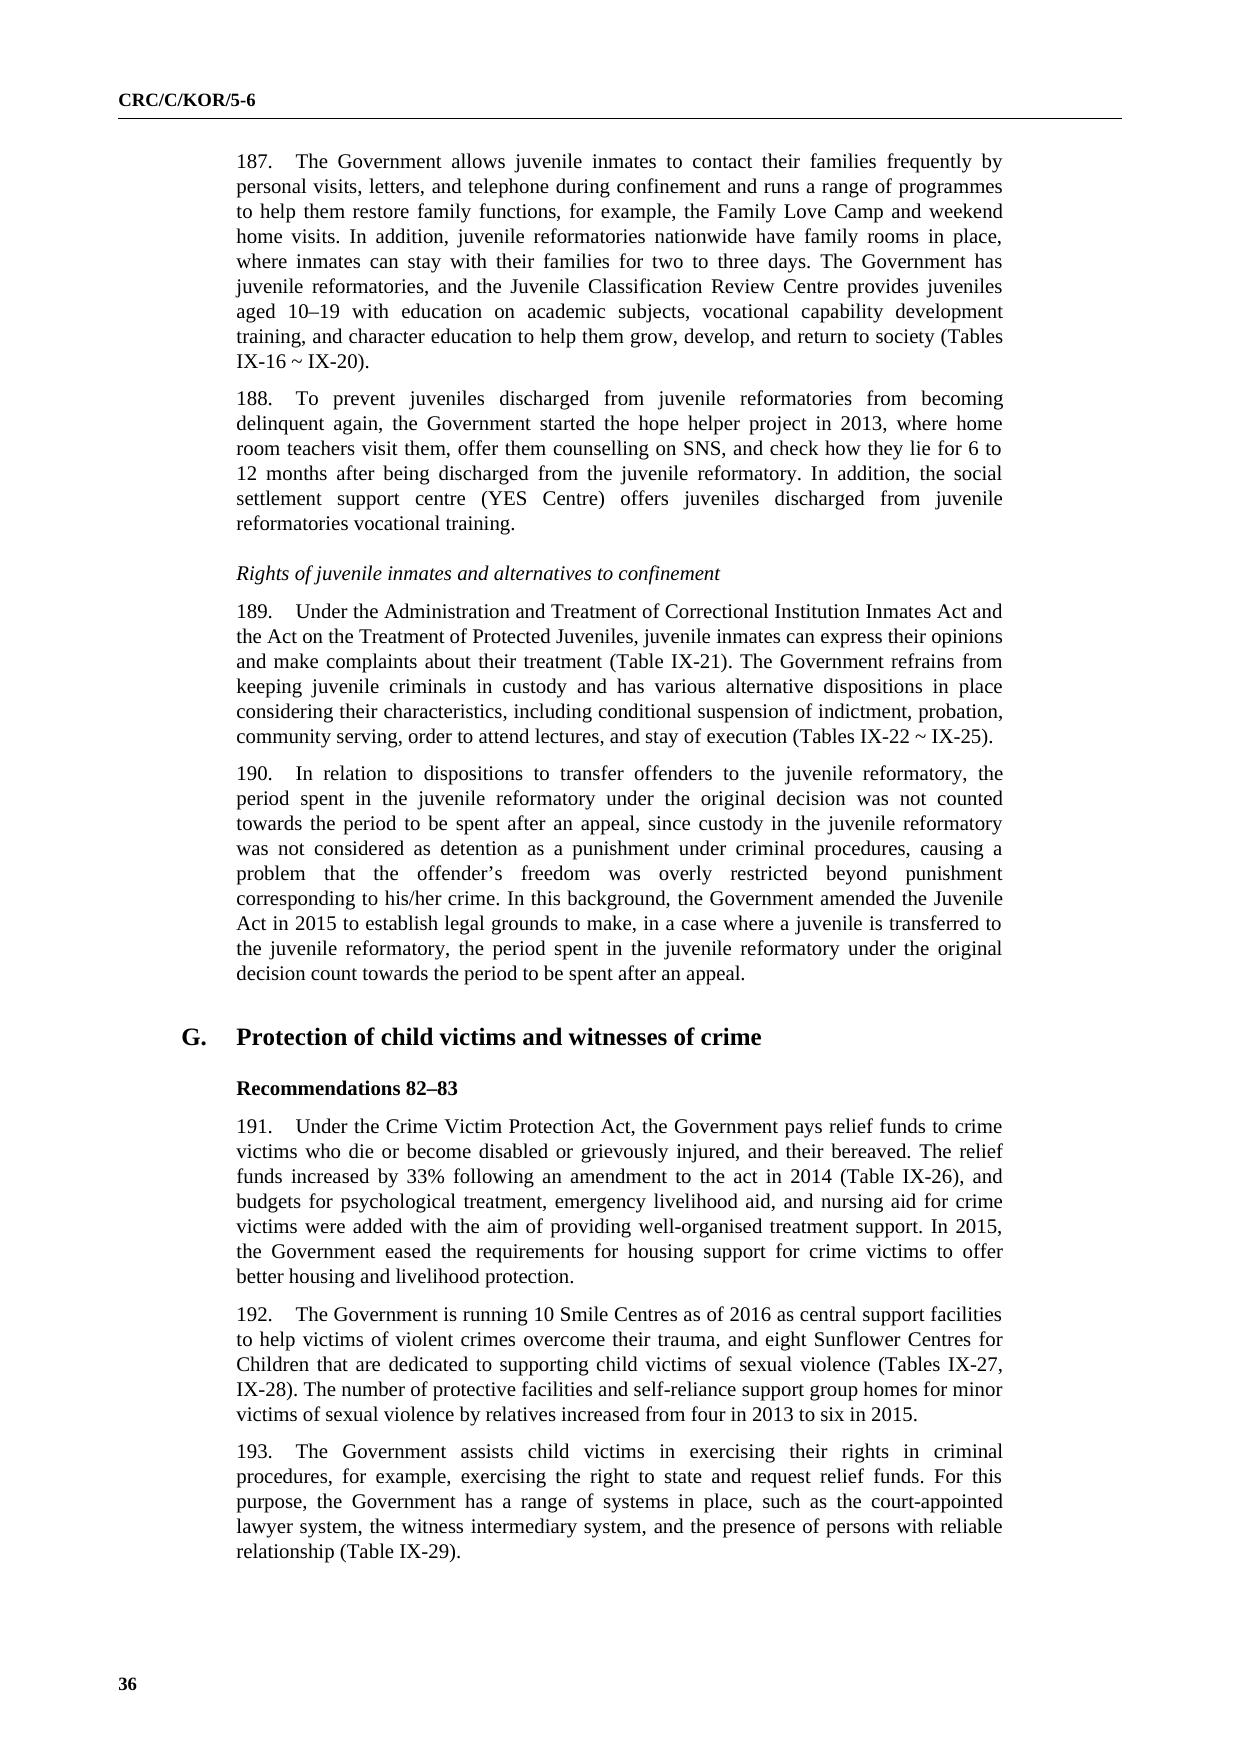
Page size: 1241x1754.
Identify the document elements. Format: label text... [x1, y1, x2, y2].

text 191. Under the Crime Victim Protection Act, the Government pays relief funds to crime victims who die or become disabled or grievously injured, and their bereaved. The relief funds increased by 33% following an amendment to the act in 2014 (Table IX-26), and budgets for psychological treatment, emergency livelihood aid, and nursing aid for crime victims were added with the aim of providing well-organised treatment support. In 2015, the Government eased the requirements for housing support for crime victims to offer better housing and livelihood protection. [236, 1113, 1004, 1288]
text 190. In relation to dispositions to transfer offenders to the juvenile reformatory, the period spent in the juvenile reformatory under the original decision was not counted towards the period to be spent after an appeal, since custody in the juvenile reformatory was not considered as detention as a punishment under criminal procedures, causing a problem that the offender’s freedom was overly restricted beyond punishment corresponding to his/her crime. In this background, the Government amended the Juvenile Act in 2015 to establish legal grounds to make, in a case where a juvenile is transferred to the juvenile reformatory, the period spent in the juvenile reformatory under the original decision count towards the period to be spent after an appeal. [236, 760, 1004, 985]
text Recommendations 82–83 [118, 1076, 1004, 1101]
text 192. The Government is running 10 Smile Centres as of 2016 as central support facilities to help victims of violent crimes overcome their trauma, and eight Sunflower Centres for Children that are dedicated to supporting child victims of sexual violence (Tables IX-27, IX-28). The number of protective facilities and self-reliance support group homes for minor victims of sexual violence by relatives increased from four in 2013 to six in 2015. [236, 1301, 1004, 1426]
text 189. Under the Administration and Treatment of Correctional Institution Inmates Act and the Act on the Treatment of Protected Juveniles, juvenile inmates can express their opinions and make complaints about their treatment (Table IX-21). The Government refrains from keeping juvenile criminals in custody and has various alternative dispositions in place considering their characteristics, including conditional suspension of indictment, probation, community serving, order to attend lectures, and stay of execution (Tables IX-22 ~ IX-25). [236, 598, 1004, 748]
text 187. The Government allows juvenile inmates to contact their families frequently by personal visits, letters, and telephone during confinement and runs a range of programmes to help them restore family functions, for example, the Family Love Camp and weekend home visits. In addition, juvenile reformatories nationwide have family rooms in place, where inmates can stay with their families for two to three days. The Government has juvenile reformatories, and the Juvenile Classification Review Centre provides juveniles aged 10–19 with education on academic subjects, vocational capability development training, and character education to help them grow, develop, and return to society (Tables IX-16 ~ IX-20). [236, 148, 1004, 373]
text 188. To prevent juveniles discharged from juvenile reformatories from becoming delinquent again, the Government started the hope helper project in 2013, where home room teachers visit them, offer them counselling on SNS, and check how they lie for 6 to 12 months after being discharged from the juvenile reformatory. In addition, the social settlement support centre (YES Centre) offers juveniles discharged from juvenile reformatories vocational training. [236, 385, 1004, 535]
text 193. The Government assists child victims in exercising their rights in criminal procedures, for example, exercising the right to state and request relief funds. For this purpose, the Government has a range of systems in place, such as the court-appointed lawyer system, the witness intermediary system, and the presence of persons with reliable relationship (Table IX-29). [236, 1438, 1004, 1563]
text G. Protection of child victims and witnesses of crime [118, 1023, 1004, 1051]
text Rights of juvenile inmates and alternatives to confinement [118, 560, 1004, 585]
